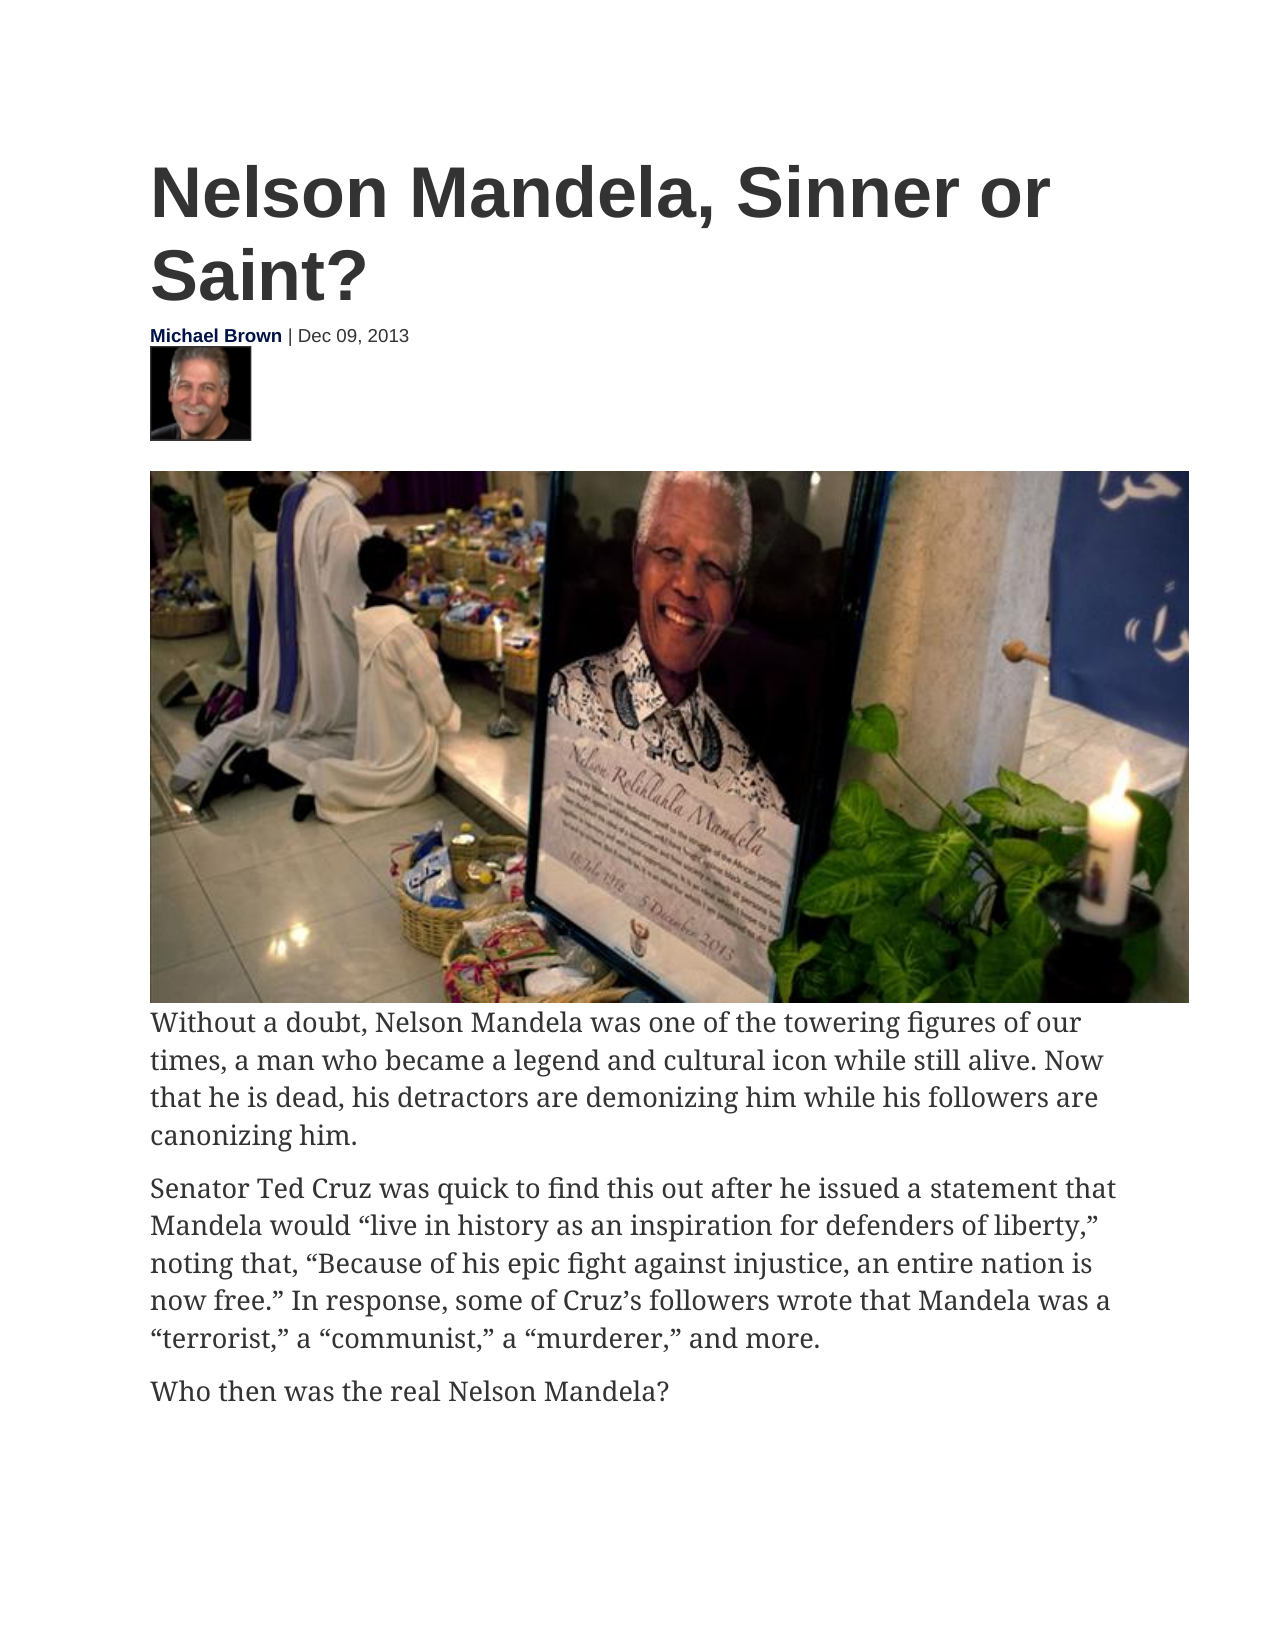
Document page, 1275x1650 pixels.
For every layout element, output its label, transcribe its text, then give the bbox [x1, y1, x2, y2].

picture [150, 346, 252, 441]
text Who then was the real Nelson Mandela? [150, 1372, 1125, 1409]
text Nelson Mandela, Sinner or Saint? [150, 150, 1125, 315]
text Senator Ted Cruz was quick to find this out after he issued a statement that Mandela would “live in history as an inspiration for defenders of liberty,” noting that, “Because of his epic fight against injustice, an entire nation is now free.” In response, some of Cruz’s followers wrote that Mandela was a “terrorist,” a “communist,” a “murderer,” and more. [150, 1168, 1125, 1356]
text Michael Brown | Dec 09, 2013 [150, 315, 1125, 347]
picture [150, 471, 1189, 1003]
text Without a doubt, Nelson Mandela was one of the towering figures of our times, a man who became a legend and cultural icon while still alive. Now that he is dead, his detractors are demonizing him while his followers are canonizing him. [150, 1003, 1125, 1153]
